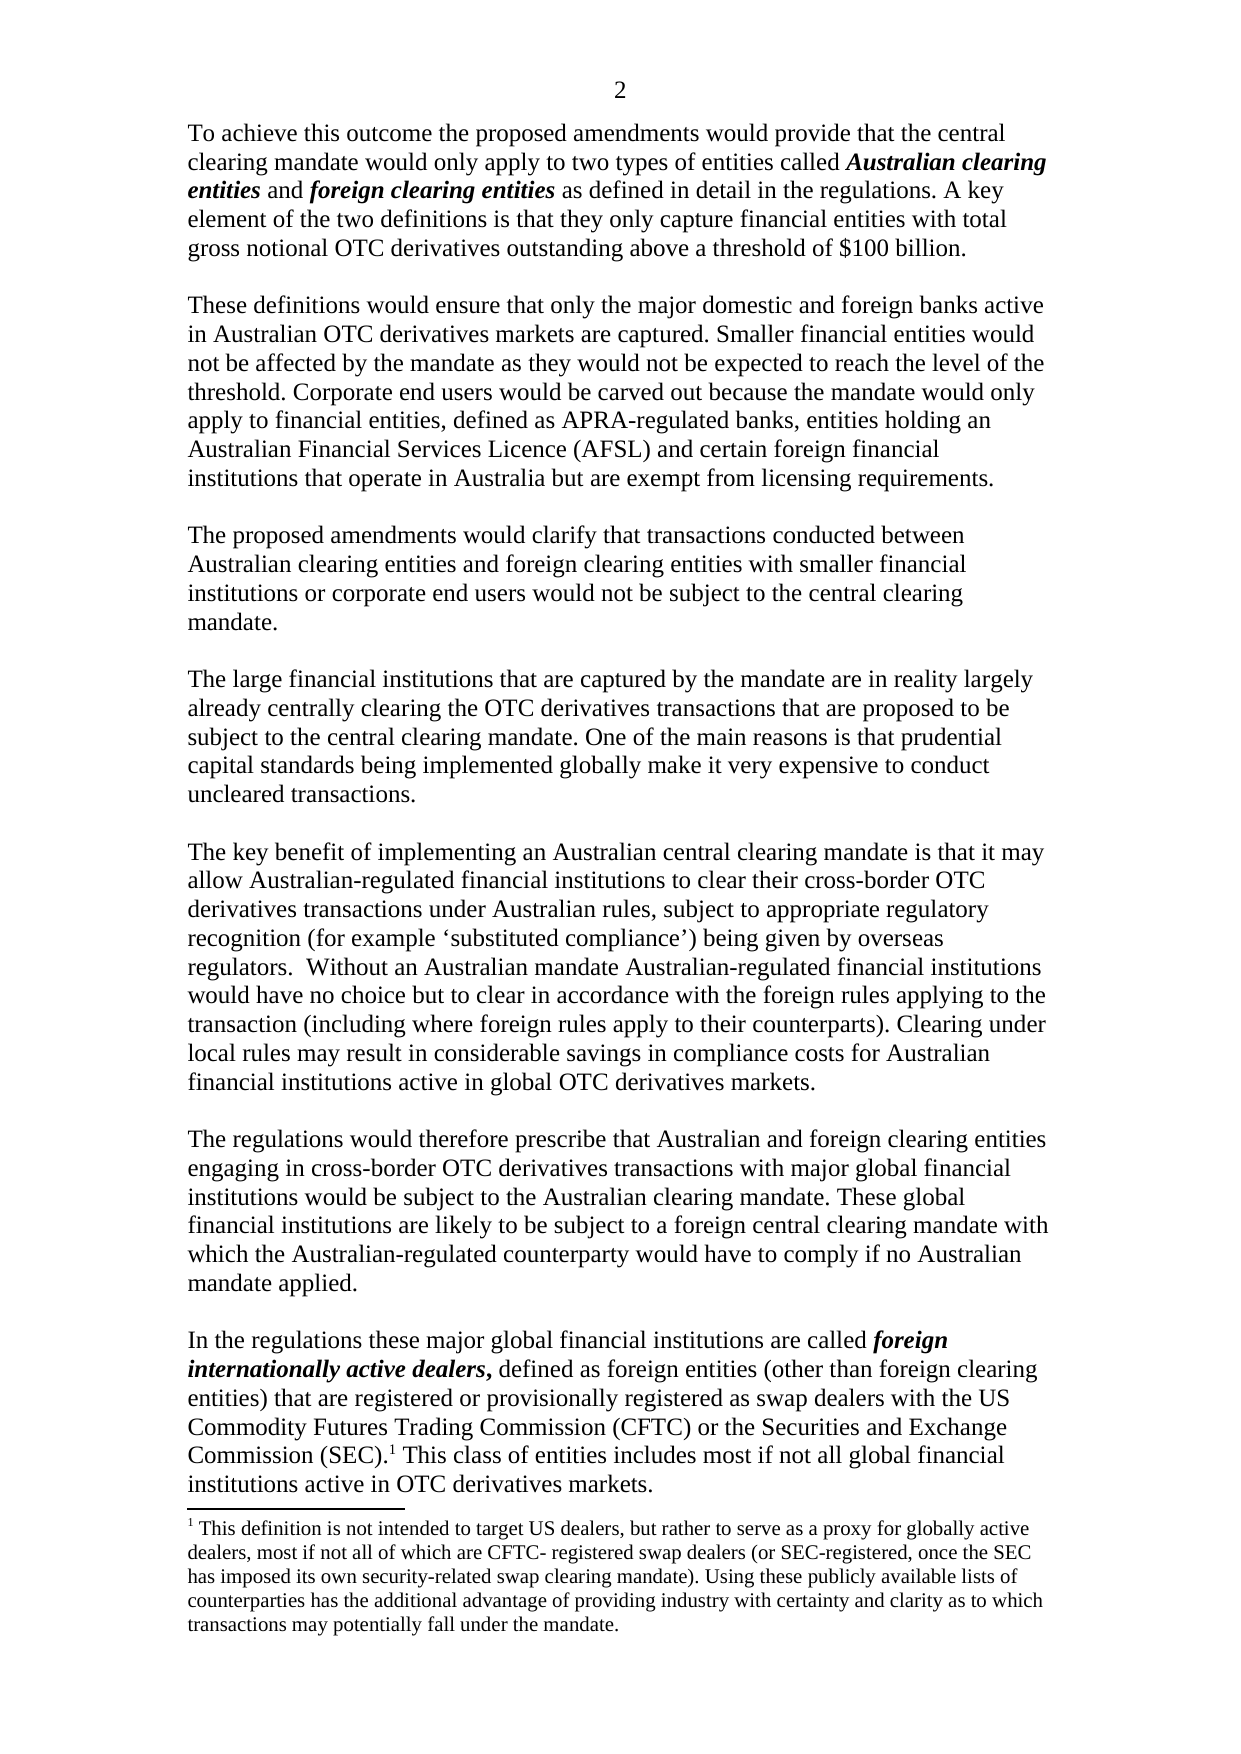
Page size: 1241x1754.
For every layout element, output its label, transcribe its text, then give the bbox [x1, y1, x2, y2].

text The large financial institutions that are captured by the mandate are in reality largely already centrally clearing the OTC derivatives transactions that are proposed to be subject to the central clearing mandate. One of the main reasons is that prudential capital standards being implemented globally make it very expensive to conduct uncleared transactions. [187, 664, 1053, 808]
text The proposed amendments would clarify that transactions conducted between Australian clearing entities and foreign clearing entities with smaller financial institutions or corporate end users would not be subject to the central clearing mandate. [187, 521, 1053, 636]
text These definitions would ensure that only the major domestic and foreign banks active in Australian OTC derivatives markets are captured. Smaller financial entities would not be affected by the mandate as they would not be expected to reach the level of the threshold. Corporate end users would be carved out because the mandate would only apply to financial entities, defined as APRA-regulated banks, entities holding an Australian Financial Services Licence (AFSL) and certain foreign financial institutions that operate in Australia but are exempt from licensing requirements. [187, 291, 1053, 492]
text To achieve this outcome the proposed amendments would provide that the central clearing mandate would only apply to two types of entities called Australian clearing entities and foreign clearing entities as defined in detail in the regulations. A key element of the two definitions is that they only capture financial entities with total gross notional OTC derivatives outstanding above a threshold of $100 billion. [187, 118, 1053, 262]
text In the regulations these major global financial institutions are called foreign internationally active dealers, defined as foreign entities (other than foreign clearing entities) that are registered or provisionally registered as swap dealers with the US Commodity Futures Trading Commission (CFTC) or the Securities and Exchange Commission (SEC). This class of entities includes most if not all global financial institutions active in OTC derivatives markets. [187, 1326, 1053, 1498]
text The key benefit of implementing an Australian central clearing mandate is that it may allow Australian-regulated financial institutions to clear their cross-border OTC derivatives transactions under Australian rules, subject to appropriate regulatory recognition (for example ‘substituted compliance’) being given by overseas regulators. Without an Australian mandate Australian-regulated financial institutions would have no choice but to clear in accordance with the foreign rules applying to the transaction (including where foreign rules apply to their counterparts). Clearing under local rules may result in considerable savings in compliance costs for Australian financial institutions active in global OTC derivatives markets. [187, 837, 1053, 1096]
text The regulations would therefore prescribe that Australian and foreign clearing entities engaging in cross-border OTC derivatives transactions with major global financial institutions would be subject to the Australian clearing mandate. These global financial institutions are likely to be subject to a foreign central clearing mandate with which the Australian-regulated counterparty would have to comply if no Australian mandate applied. [187, 1124, 1053, 1297]
